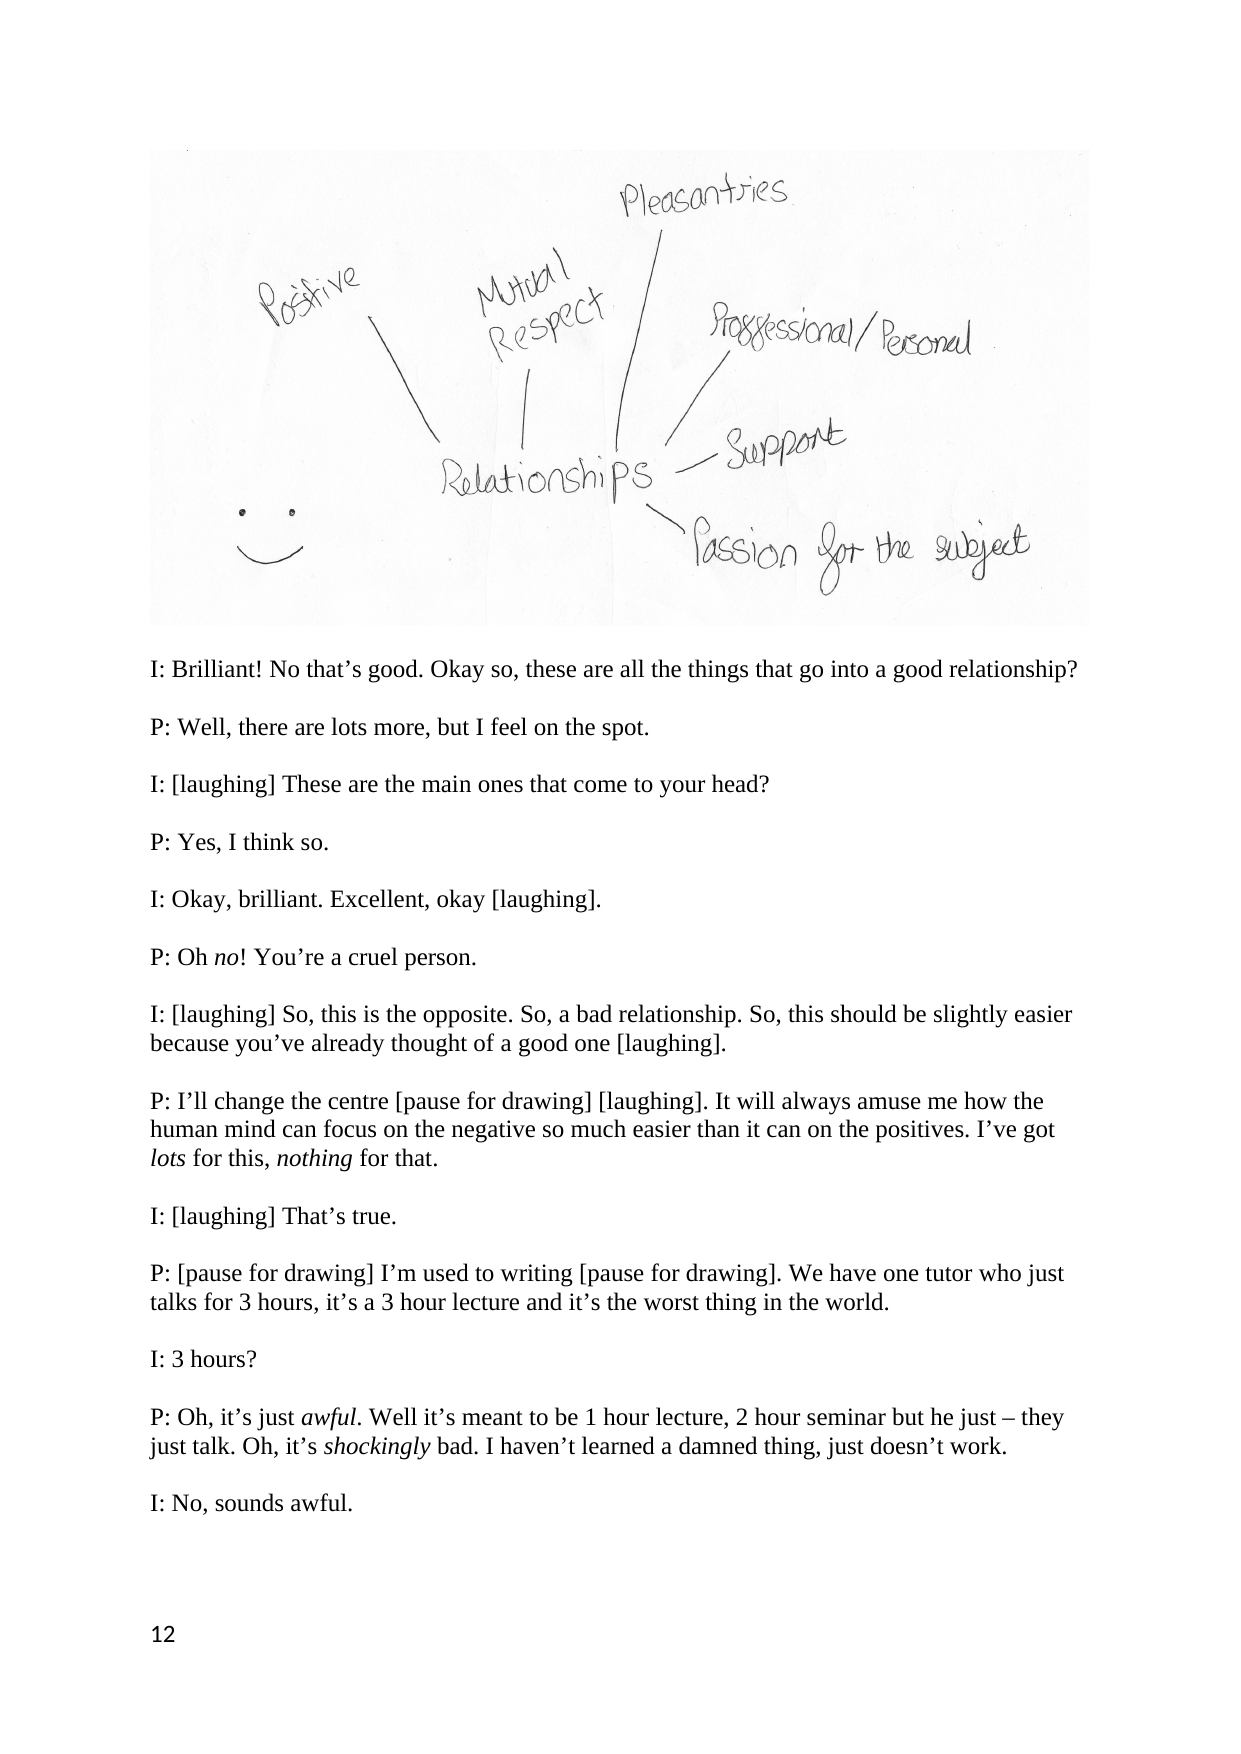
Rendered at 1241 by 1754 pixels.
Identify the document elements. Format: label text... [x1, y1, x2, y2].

text P: Yes, I think so. [150, 827, 1090, 856]
text I: Okay, brilliant. Excellent, okay [laughing]. [150, 884, 1090, 913]
text I: [laughing] These are the main ones that come to your head? [150, 769, 1090, 798]
text I: [laughing] So, this is the opposite. So, a bad relationship. So, this should be slightly easier because you’ve already thought of a good one [laughing]. [150, 999, 1090, 1057]
text I: Brilliant! No that’s good. Okay so, these are all the things that go into a good relationship? [150, 654, 1090, 683]
text P: Oh, it’s just awful. Well it’s meant to be 1 hour lecture, 2 hour seminar but he just – they just talk. Oh, it’s shockingly bad. I haven’t learned a damned thing, just doesn’t work. [150, 1402, 1090, 1459]
text I: No, sounds awful. [150, 1488, 1090, 1517]
text I: [laughing] That’s true. [150, 1201, 1090, 1229]
text P: Well, there are lots more, but I feel on the spot. [150, 712, 1090, 741]
text P: I’ll change the centre [pause for drawing] [laughing]. It will always amuse me how the human mind can focus on the negative so much easier than it can on the positives. I’ve got lots for this, nothing for that. [150, 1086, 1090, 1172]
picture [150, 150, 1090, 626]
text P: Oh no! You’re a cruel person. [150, 942, 1090, 971]
text I: 3 hours? [150, 1344, 1090, 1373]
text P: [pause for drawing] I’m used to writing [pause for drawing]. We have one tutor who just talks for 3 hours, it’s a 3 hour lecture and it’s the worst thing in the world. [150, 1258, 1090, 1316]
